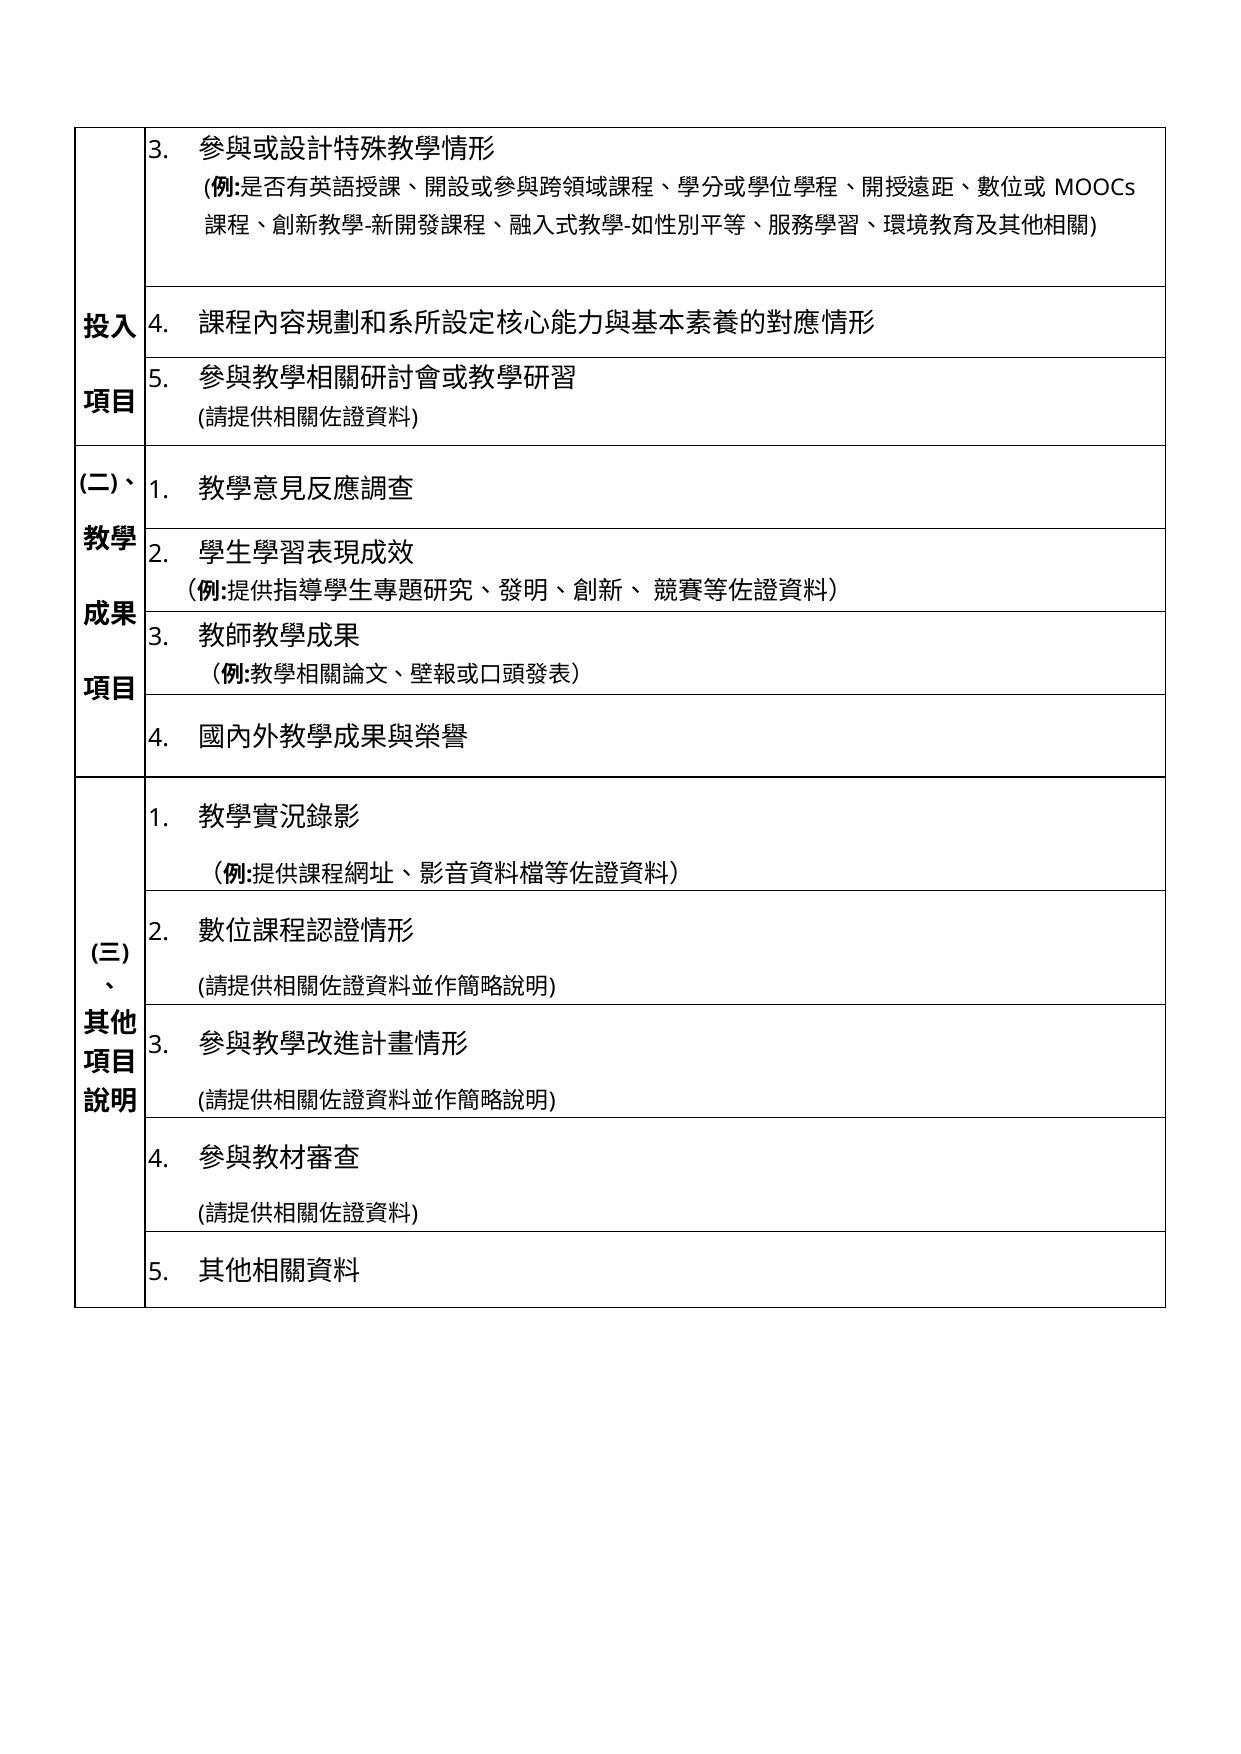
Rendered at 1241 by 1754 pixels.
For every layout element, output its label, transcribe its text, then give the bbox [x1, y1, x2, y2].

table_cell 學生學習表現成效 （例:提供指導學生專題研究、發明、創新、 競賽等佐證資料） [146, 529, 1165, 611]
table_cell 教學實況錄影 （例:提供課程網址、影音資料檔等佐證資料） [146, 778, 1165, 890]
table_cell (二)、 教學成果項目 [76, 446, 144, 776]
table_cell 參與教材審查 (請提供相關佐證資料) [146, 1118, 1165, 1231]
table_cell 教學意見反應調查 [146, 446, 1165, 528]
table_cell (三) 、 其他項目說明 [76, 778, 144, 1307]
table_cell 參與教學改進計畫情形 (請提供相關佐證資料並作簡略說明) [146, 1005, 1165, 1117]
table_cell 國內外教學成果與榮譽 [146, 695, 1165, 776]
table_cell 參與或設計特殊教學情形 (例:是否有英語授課、開設或參與跨領域課程、學分或學位學程、開授遠距、數位或MOOCs課程、創新教學-新開發課程、融入式教學-如性別平等、服務學習、環境教育及其他相關) [146, 128, 1165, 286]
table_cell 課程內容規劃和系所設定核心能力與基本素養的對應情形 [146, 287, 1165, 357]
table_cell 其他相關資料 [146, 1232, 1165, 1307]
table_cell 參與教學相關研討會或教學研習 (請提供相關佐證資料) [146, 358, 1165, 445]
table_cell 教師教學成果 （例:教學相關論文、壁報或口頭發表） [146, 612, 1165, 693]
table_cell 數位課程認證情形 (請提供相關佐證資料並作簡略說明) [146, 891, 1165, 1003]
